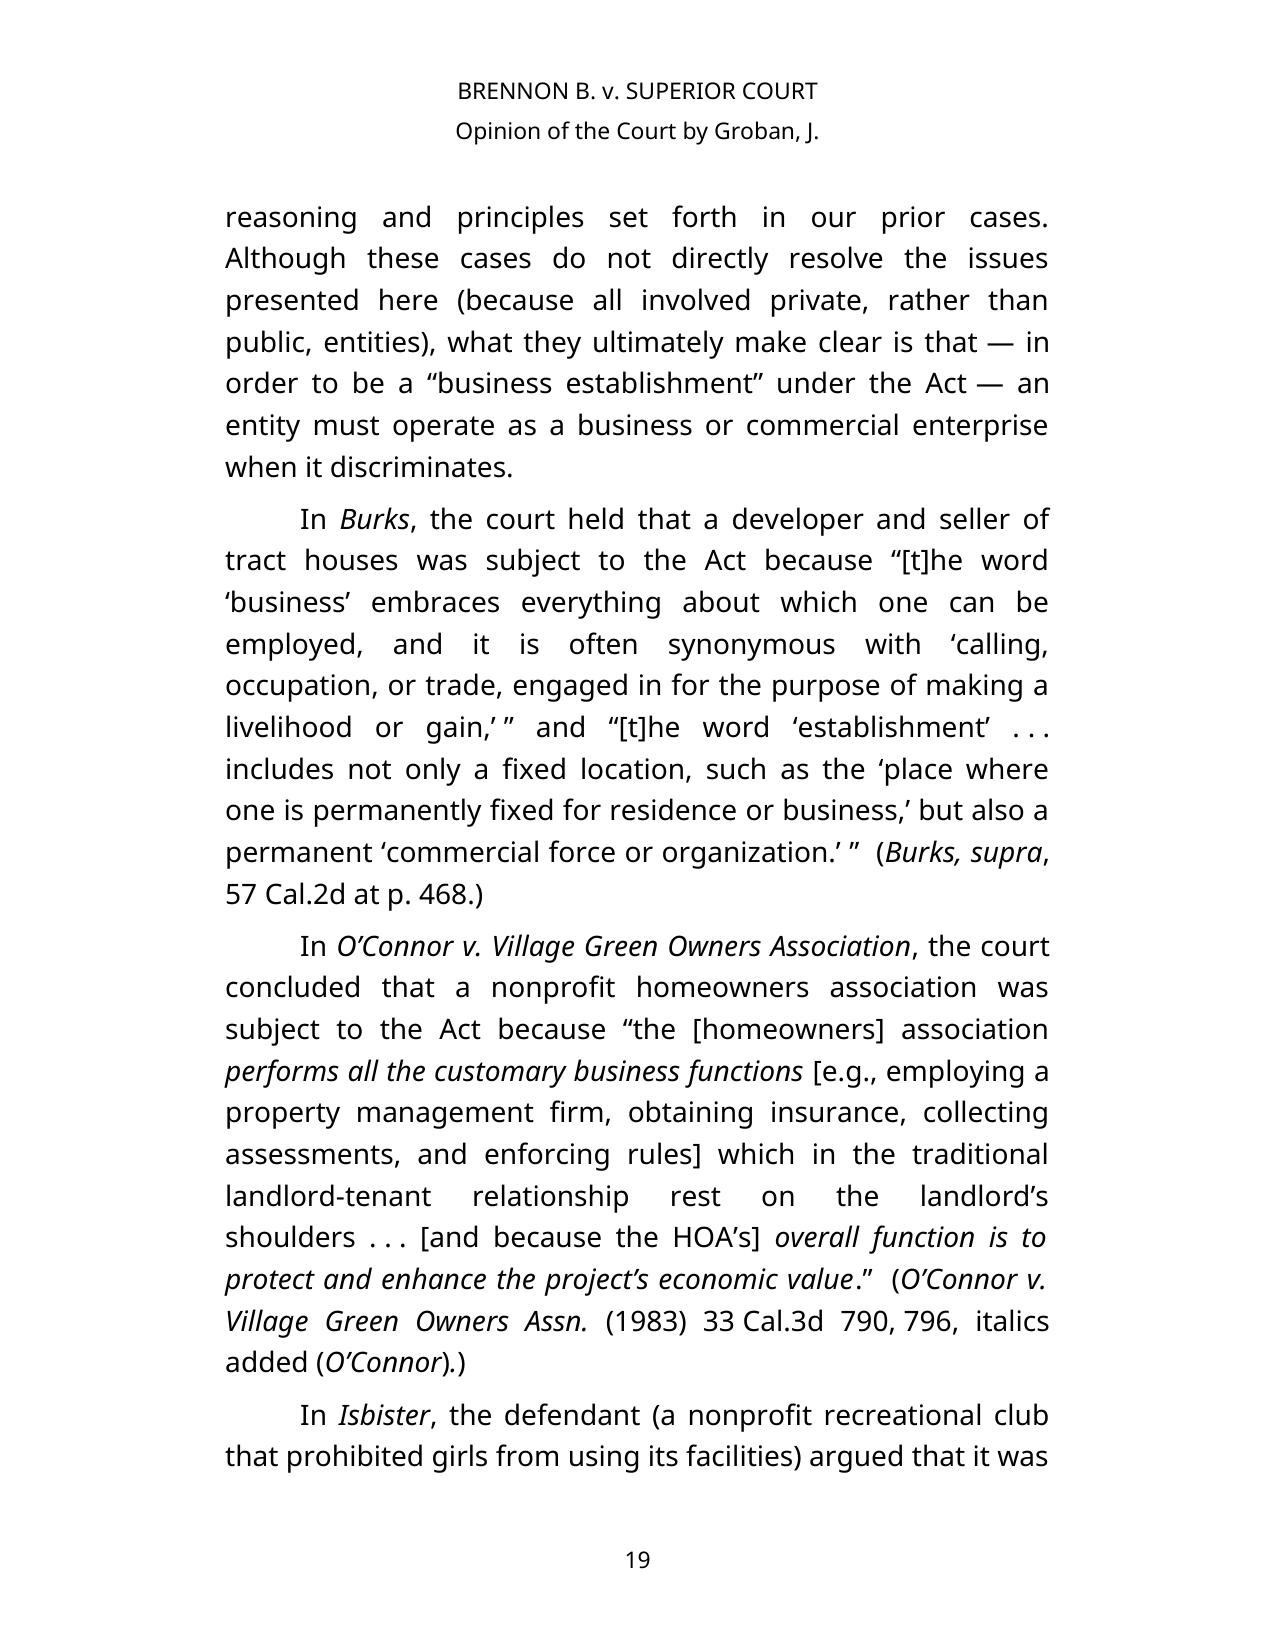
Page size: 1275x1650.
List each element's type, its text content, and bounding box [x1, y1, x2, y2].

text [225, 1392, 1050, 1475]
text In Burks, the court held that a developer and seller of tract houses was subject to the Act because “[t]he word ‘business’ embraces everything about which one can be employed, and it is often synonymous with ‘calling, occupation, or trade, engaged in for the purpose of making a livelihood or gain,’ ” and “[t]he word ‘establishment’ . . . includes not only a fixed location, such as the ‘place where one is permanently fixed for residence or business,’ but also a permanent ‘commercial force or organization.’ ” (Burks, supra, 57 Cal.2d at p. 468.) [225, 496, 1050, 912]
text In O’Connor v. Village Green Owners Association, the court concluded that a nonprofit homeowners association was subject to the Act because “the [homeowners] association performs all the customary business functions [e.g., employing a property management firm, obtaining insurance, collecting assessments, and enforcing rules] which in the traditional landlord-tenant relationship rest on the landlord’s shoulders . . . [and because the HOA’s] overall function is to protect and enhance the project’s economic value.” (O’Connor v. Village Green Owners Assn. (1983) 33 Cal.3d 790, 796, italics added (O’Connor).) [225, 923, 1050, 1381]
text The conclusion urged by the legislative history — that the Legislature did not intend for the Unruh Civil Rights Act to cover public school districts through its use of the phrase “business establishments” — is further underscored by the reasoning and principles set forth in our prior cases. Although these cases do not directly resolve the issues presented here (because all involved private, rather than public, entities), what they ultimately make clear is that — in order to be a “business establishment” under the Act — an entity must operate as a business or commercial enterprise when it discriminates. [225, 194, 1050, 485]
